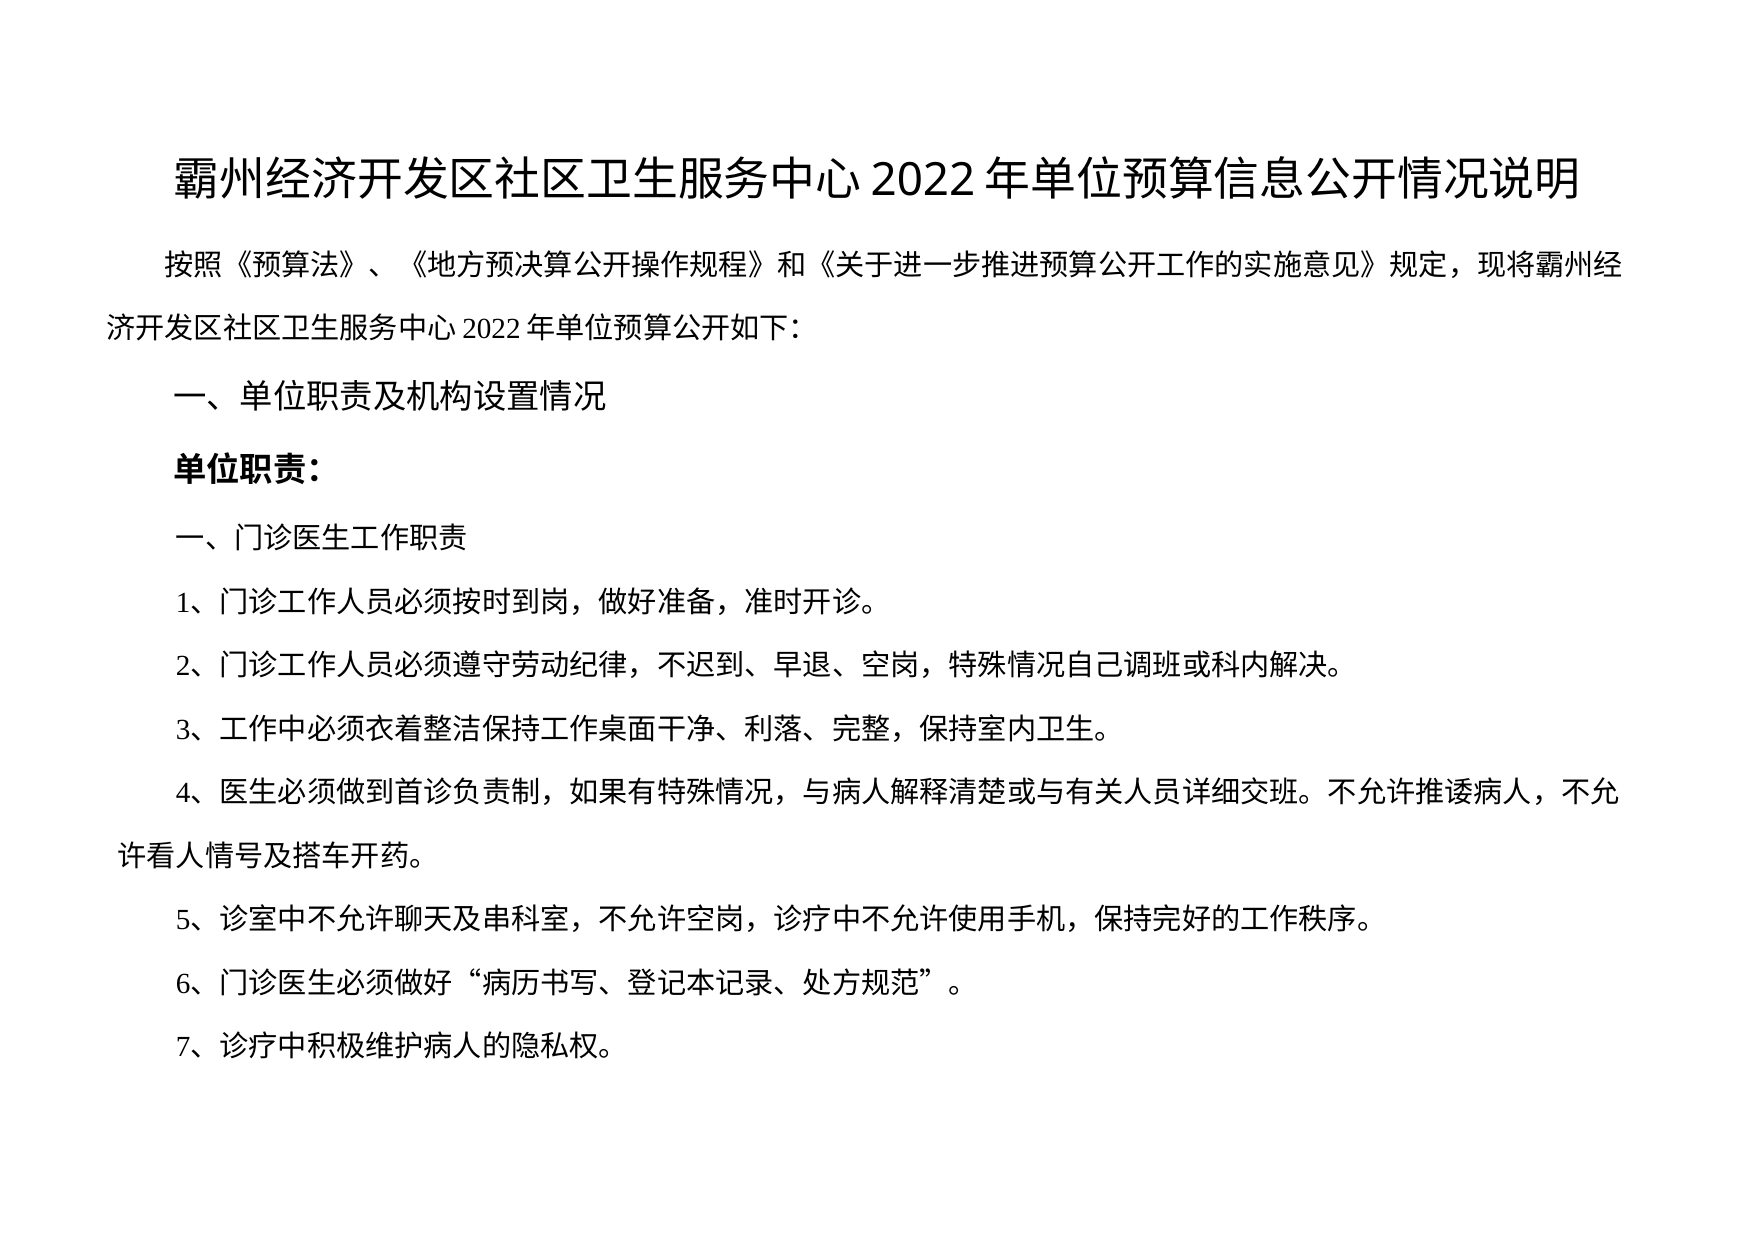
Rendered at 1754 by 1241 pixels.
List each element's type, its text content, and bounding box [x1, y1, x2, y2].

text 一、门诊医生工作职责 [117, 515, 1648, 557]
text 4、医生必须做到首诊负责制，如果有特殊情况，与病人解释清楚或与有关人员详细交班。不允许推诿病人，不允许看人情号及搭车开药。 [117, 769, 1648, 874]
text 按照《预算法》、《地方预决算公开操作规程》和《关于进一步推进预算公开工作的实施意见》规定，现将霸州经济开发区社区卫生服务中心2022年单位预算公开如下： [106, 242, 1648, 347]
text 5、诊室中不允许聊天及串科室，不允许空岗，诊疗中不允许使用手机，保持完好的工作秩序。 [117, 896, 1648, 938]
text 霸州经济开发区社区卫生服务中心2022年单位预算信息公开情况说明 [106, 142, 1648, 208]
text 3、工作中必须衣着整洁保持工作桌面干净、利落、完整，保持室内卫生。 [117, 705, 1648, 748]
text 1、门诊工作人员必须按时到岗，做好准备，准时开诊。 [117, 578, 1648, 621]
text 单位职责： [106, 443, 1648, 491]
text 7、诊疗中积极维护病人的隐私权。 [117, 1023, 1648, 1065]
text 一、单位职责及机构设置情况 [106, 369, 1648, 418]
text 6、门诊医生必须做好“病历书写、登记本记录、处方规范”。 [117, 959, 1648, 1001]
text 2、门诊工作人员必须遵守劳动纪律，不迟到、早退、空岗，特殊情况自己调班或科内解决。 [117, 642, 1648, 684]
